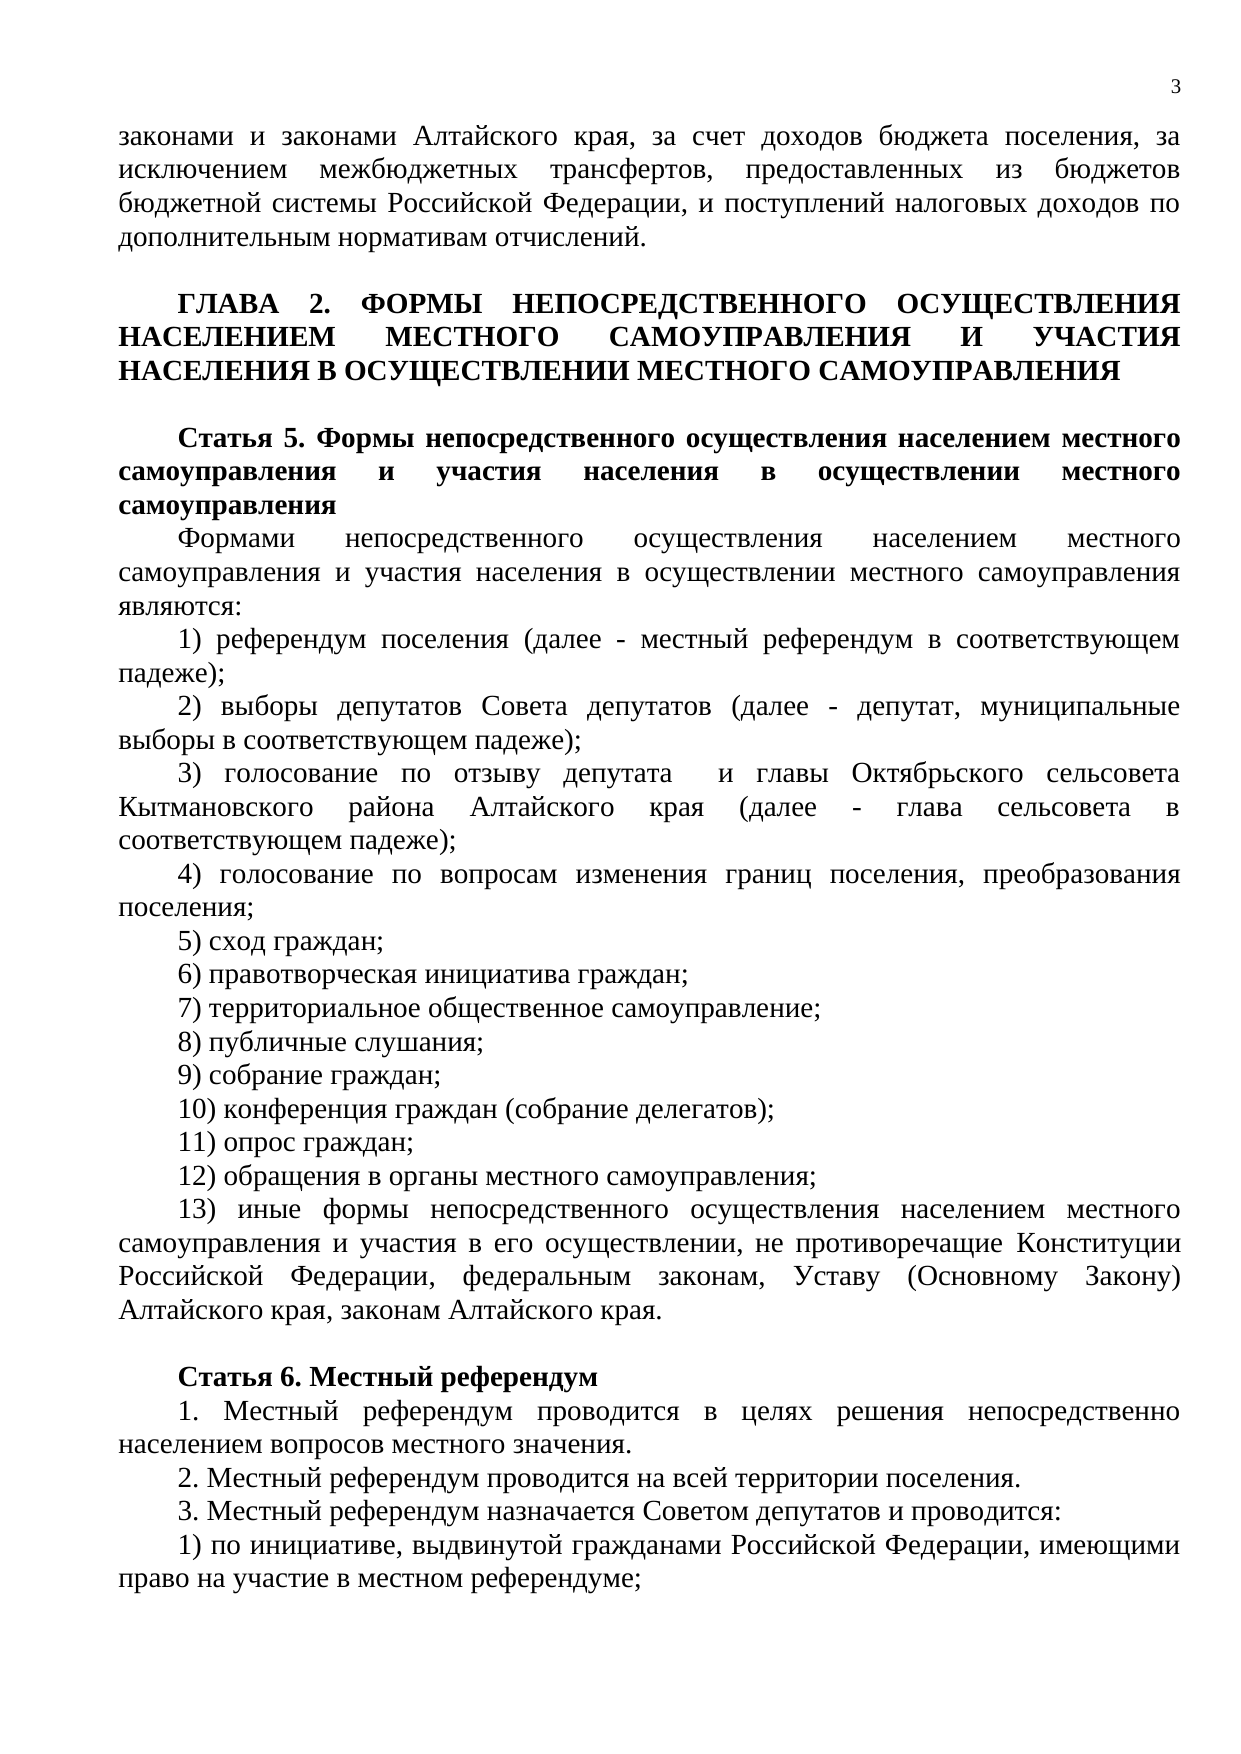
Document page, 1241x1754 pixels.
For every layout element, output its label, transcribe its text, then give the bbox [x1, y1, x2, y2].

text Статья 5. Формы непосредственного осуществления населением местного самоуправления и участия населения в осуществлении местного самоуправления [118, 420, 1181, 521]
text ГЛАВА 2. ФОРМЫ НЕПОСРЕДСТВЕННОГО ОСУЩЕСТВЛЕНИЯ НАСЕЛЕНИЕМ МЕСТНОГО САМОУПРАВЛЕНИЯ И УЧАСТИЯ НАСЕЛЕНИЯ В ОСУЩЕСТВЛЕНИИ МЕСТНОГО САМОУПРАВЛЕНИЯ [118, 286, 1181, 386]
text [118, 118, 1181, 252]
text 7) территориальное общественное самоуправление; [118, 990, 1181, 1024]
text Формами непосредственного осуществления населением местного самоуправления и участия населения в осуществлении местного самоуправления являются: [118, 521, 1181, 621]
text 4) голосование по вопросам изменения границ поселения, преобразования поселения; [118, 856, 1181, 923]
text 2. Местный референдум проводится на всей территории поселения. [118, 1460, 1181, 1493]
text 1) по инициативе, выдвинутой гражданами Российской Федерации, имеющими право на участие в местном референдуме; [118, 1527, 1181, 1594]
text 1. Местный референдум проводится в целях решения непосредственно населением вопросов местного значения. [118, 1393, 1181, 1460]
text 10) конференция граждан (собрание делегатов); [118, 1091, 1181, 1124]
text 2) выборы депутатов Совета депутатов (далее - депутат, муниципальные выборы в соответствующем падеже); [118, 688, 1181, 755]
text 5) сход граждан; [118, 923, 1181, 957]
text 8) публичные слушания; [118, 1024, 1181, 1057]
text 3. Местный референдум назначается Советом депутатов и проводится: [118, 1493, 1181, 1527]
text 11) опрос граждан; [118, 1124, 1181, 1158]
text 12) обращения в органы местного самоуправления; [118, 1158, 1181, 1191]
text 13) иные формы непосредственного осуществления населением местного самоуправления и участия в его осуществлении, не противоречащие Конституции Российской Федерации, федеральным законам, Уставу (Основному Закону) Алтайского края, законам Алтайского края. [118, 1191, 1181, 1326]
text 1) референдум поселения (далее - местный референдум в соответствующем падеже); [118, 621, 1181, 688]
subtitle Статья 6. Местный референдум [118, 1359, 1181, 1393]
text 3) голосование по отзыву депутата и главы Октябрьского сельсовета Кытмановского района Алтайского края (далее - глава сельсовета в соответствующем падеже); [118, 755, 1181, 856]
text 9) собрание граждан; [118, 1057, 1181, 1091]
text 6) правотворческая инициатива граждан; [118, 957, 1181, 990]
